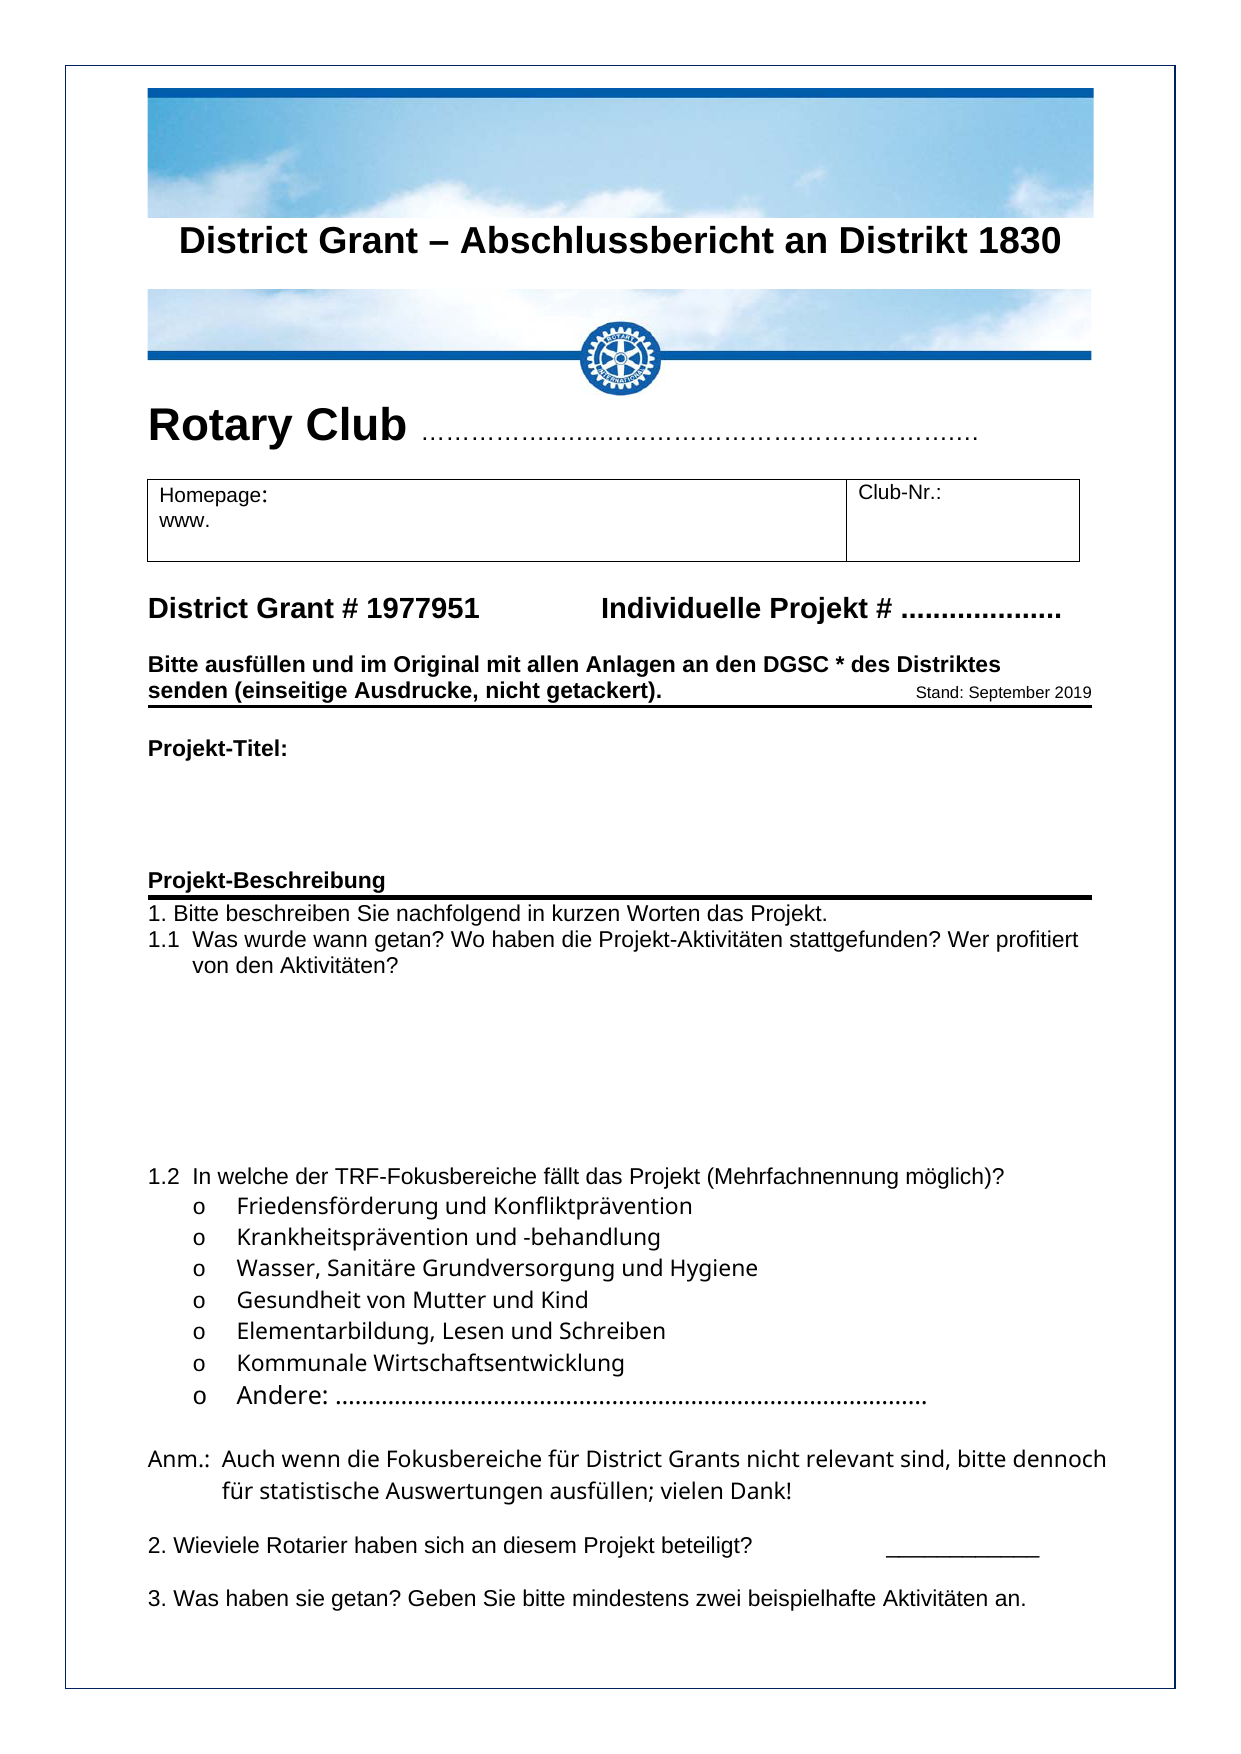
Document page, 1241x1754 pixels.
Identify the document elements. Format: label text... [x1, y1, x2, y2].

text 1.1 Was wurde wann getan? Wo haben die Projekt-Aktivitäten stattgefunden? Wer profitiert von den Aktivitäten? [148, 926, 1092, 979]
text 2. Wieviele Rotarier haben sich an diesem Projekt beteiligt? ____________ [148, 1532, 1111, 1558]
subtitle District Grant – Abschlussbericht an Distrikt 1830 [148, 218, 1092, 261]
subtitle Projekt-Beschreibung [148, 867, 1092, 895]
text Projekt-Titel: [148, 735, 1130, 761]
list Wasser, Sanitäre Grundversorgung und Hygiene [192, 1252, 1092, 1284]
text Bitte ausfüllen und im Original mit allen Anlagen an den DGSC * des Distriktes senden (einseitige Ausdrucke, nicht getackert). Stand: September 2019 [148, 651, 1092, 705]
list Gesundheit von Mutter und Kind [192, 1284, 1092, 1315]
table_header Club-Nr.: [847, 480, 1079, 561]
list Andere: ……………………………………………………………………………… [192, 1378, 1092, 1412]
text 1. Bitte beschreiben Sie nachfolgend in kurzen Worten das Projekt. [148, 900, 1092, 926]
list Krankheitsprävention und -behandlung [192, 1221, 1092, 1252]
table_header Homepage: www. [148, 480, 846, 561]
list Elementarbildung, Lesen und Schreiben [192, 1315, 1092, 1346]
text Anm.: Auch wenn die Fokusbereiche für District Grants nicht relevant sind, bitte dennoch für statistische Auswertungen ausfüllen; vielen Dank! [148, 1443, 1111, 1506]
text Rotary Club ……………..…..…………………………………….… [148, 397, 1092, 450]
text 1.2 In welche der TRF-Fokusbereiche fällt das Projekt (Mehrfachnennung möglich)? [148, 1163, 1092, 1190]
table_header District Grant # 1977951 Individuelle Projekt # .................... [136, 591, 1085, 624]
text 3. Was haben sie getan? Geben Sie bitte mindestens zwei beispielhafte Aktivitäten an. [148, 1585, 1092, 1611]
list Friedensförderung und Konfliktprävention [192, 1190, 1092, 1221]
list Kommunale Wirtschaftsentwicklung [192, 1346, 1092, 1378]
